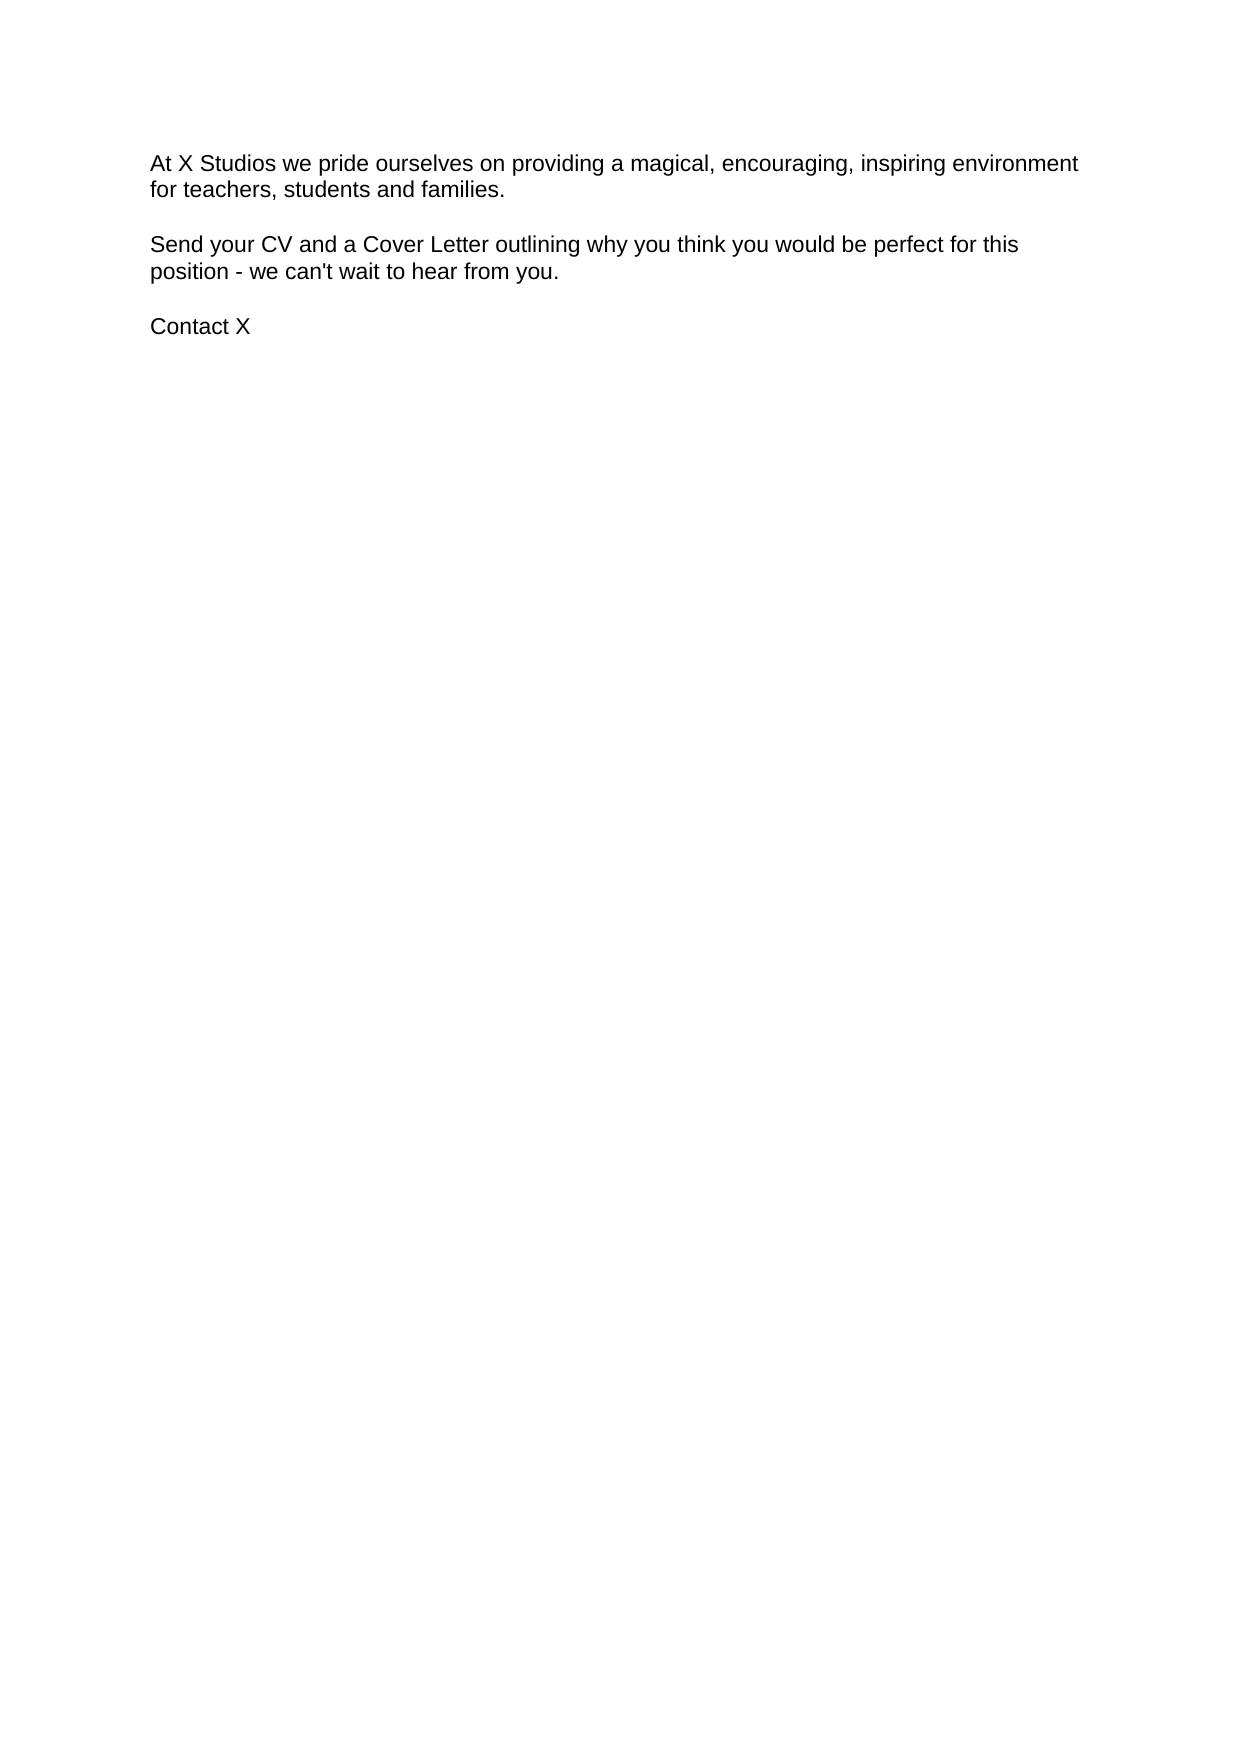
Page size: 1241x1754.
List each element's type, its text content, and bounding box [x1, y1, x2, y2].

text Send your CV and a Cover Letter outlining why you think you would be perfect for this position - we can't wait to hear from you. [150, 231, 1090, 284]
text At X Studios we pride ourselves on providing a magical, encouraging, inspiring environment for teachers, students and families. [150, 150, 1090, 203]
text Contact X [150, 313, 1090, 339]
